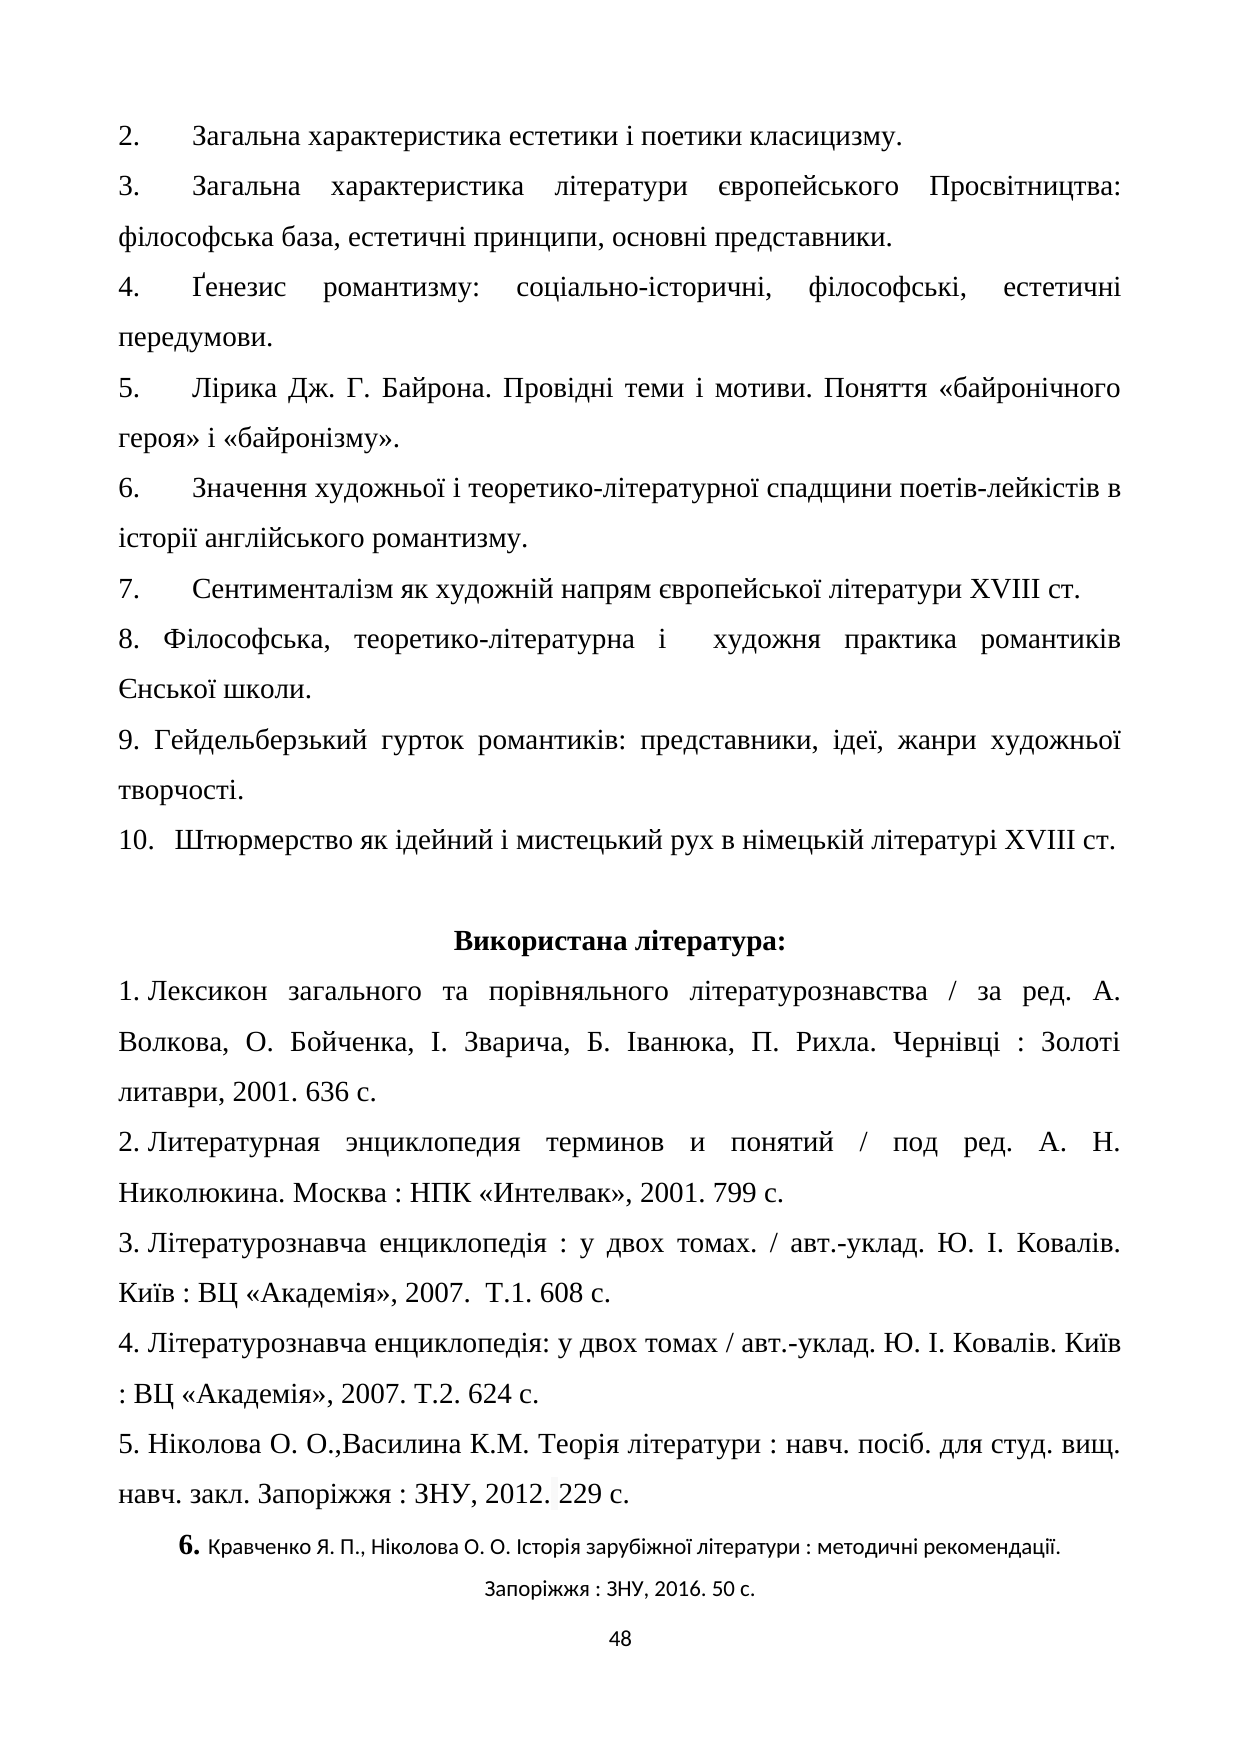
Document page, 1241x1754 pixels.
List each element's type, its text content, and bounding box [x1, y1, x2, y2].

list Літературознавча енциклопедія: у двох томах / авт.-уклад. Ю. І. Ковалів. Київ : ВЦ «Академія», 2007. Т.2. 624 с. [118, 1326, 1122, 1409]
list 9. Гейдельберзький гурток романтиків: представники, ідеї, жанри художньої творчості. [118, 722, 1122, 806]
list 10. Штюрмерство як ідейний і мистецький рух в німецькій літературі ХVIII ст. [118, 822, 1122, 856]
list Ніколова О. О.,Василина К.М. Теорія літератури : навч. посіб. для студ. вищ. навч. закл. Запоріжжя : ЗНУ, 2012. 229 с. [118, 1426, 1122, 1510]
list Ґенезис романтизму: соціально-історичні, філософські, естетичні передумови. [118, 269, 1122, 353]
list Загальна характеристика літератури європейського Просвітництва: філософська база, естетичні принципи, основні представники. [118, 168, 1122, 252]
list Сентименталізм як художній напрям європейської літератури ХVIII ст. [118, 571, 1122, 604]
text Використана література: [118, 923, 1122, 957]
list 8. Філософська, теоретико-літературна і художня практика романтиків Єнської школи. [118, 621, 1122, 705]
list Загальна характеристика естетики і поетики класицизму. [118, 118, 1122, 152]
list Літературознавча енциклопедія : у двох томах. / авт.-уклад. Ю. І. Ковалів. Київ : ВЦ «Академія», 2007. Т.1. 608 с. [118, 1225, 1122, 1309]
list Значення художньої і теоретико-літературної спадщини поетів-лейкістів в історії англійського романтизму. [118, 470, 1122, 554]
list Лірика Дж. Г. Байрона. Провідні теми і мотиви. Поняття «байронічного героя» і «байронізму». [118, 370, 1122, 453]
list Лексикон загального та порівняльного літературознавства / за ред. А. Волкова, О. Бойченка, І. Зварича, Б. Іванюка, П. Рихла. Чернівці : Золоті литаври, 2001. 636 с. [118, 973, 1122, 1108]
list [118, 1527, 1122, 1602]
list Литературная энциклопедия терминов и понятий / под ред. А. Н. Николюкина. Москва : НПК «Интелвак», 2001. 799 с. [118, 1124, 1122, 1208]
